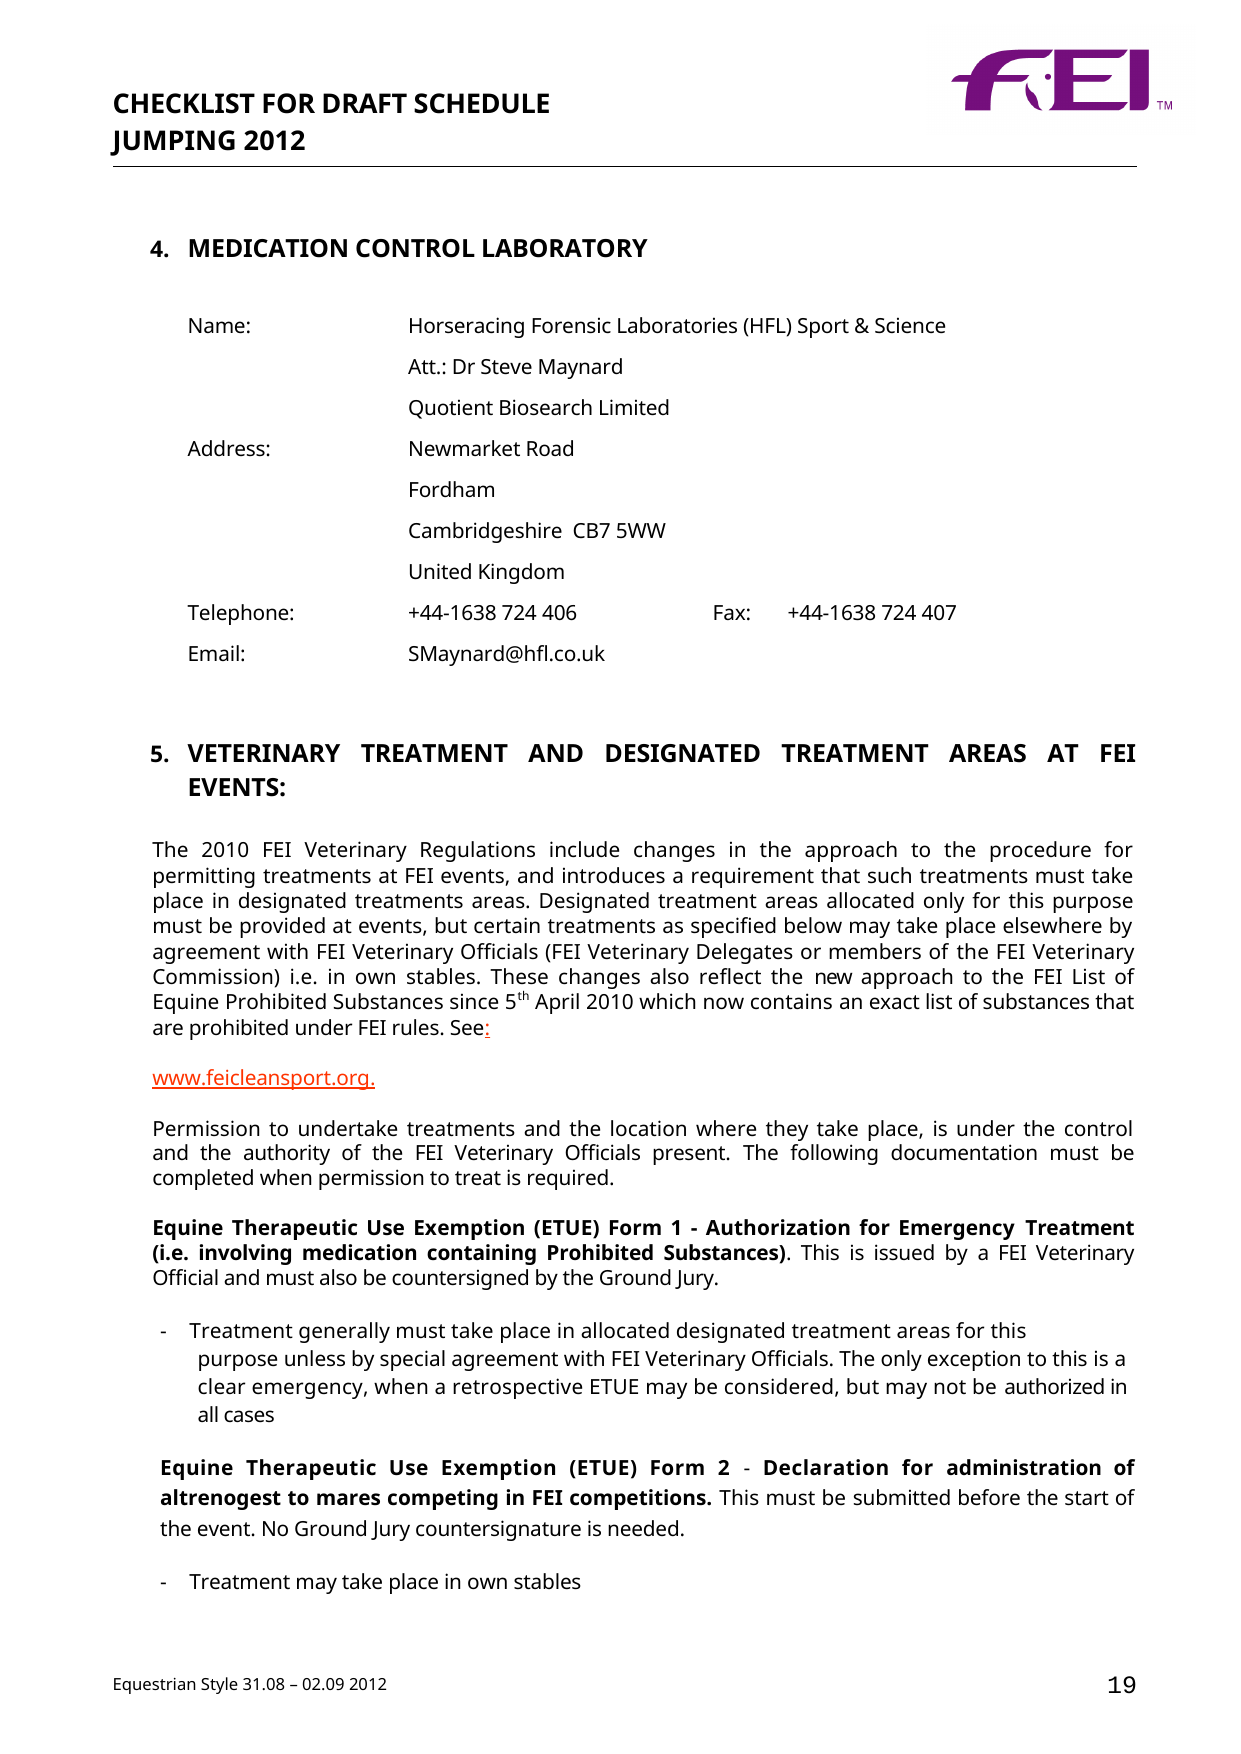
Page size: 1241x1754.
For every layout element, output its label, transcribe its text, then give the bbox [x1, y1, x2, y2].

text Cambridgeshire CB7 5WW [187, 516, 1137, 544]
text The 2010 FEI Veterinary Regulations include changes in the approach to the procedure for permitting treatments at FEI events, and introduces a requirement that such treatments must take place in designated treatments areas. Designated treatment areas allocated only for this purpose must be provided at events, but certain treatments as specified below may take place elsewhere by agreement with FEI Veterinary Officials (FEI Veterinary Delegates or members of the FEI Veterinary Commission) i.e. in own stables. These changes also reflect the new approach to the FEI List of Equine Prohibited Substances since 5th April 2010 which now contains an exact list of substances that are prohibited under FEI rules. See: [152, 838, 1135, 1040]
list VETERINARY TREATMENT AND DESIGNATED TREATMENT AREAS AT FEI EVENTS: [150, 735, 1137, 803]
text purpose unless by special agreement with FEI Veterinary Officials. The only exception to this is a clear emergency, when a retrospective ETUE may be considered, but may not be authorized in all cases [197, 1344, 1135, 1428]
text Permission to undertake treatments and the location where they take place, is under the control and the authority of the FEI Veterinary Officials present. The following documentation must be completed when permission to treat is required. [152, 1116, 1135, 1191]
picture [926, 24, 1197, 135]
text Telephone: +44-1638 724 406 Fax: +44-1638 724 407 [187, 598, 1137, 626]
text - Treatment generally must take place in allocated designated treatment areas for this [160, 1315, 1135, 1344]
text www.feicleansport.org. [152, 1065, 1135, 1091]
text Equine Therapeutic Use Exemption (ETUE) Form 2 - Declaration for administration of altrenogest to mares competing in FEI competitions. This must be submitted before the start of the event. No Ground Jury countersignature is needed. [160, 1451, 1134, 1542]
text Equine Therapeutic Use Exemption (ETUE) Form 1 - Authorization for Emergency Treatment (i.e. involving medication containing Prohibited Substances). This is issued by a FEI Veterinary Official and must also be countersigned by the Ground Jury. [152, 1216, 1134, 1290]
text Address: Newmarket Road [187, 434, 1137, 463]
list MEDICATION CONTROL LABORATORY [150, 231, 1137, 265]
text Fordham [187, 475, 1137, 503]
text United Kingdom [187, 557, 1137, 585]
text Name: Horseracing Forensic Laboratories (HFL) Sport & Science [187, 311, 1137, 340]
text Email: SMaynard@hfl.co.uk [187, 639, 1137, 667]
text Att.: Dr Steve Maynard [187, 352, 1137, 381]
text - Treatment may take place in own stables [160, 1566, 666, 1596]
text Quotient Biosearch Limited [187, 393, 1137, 422]
